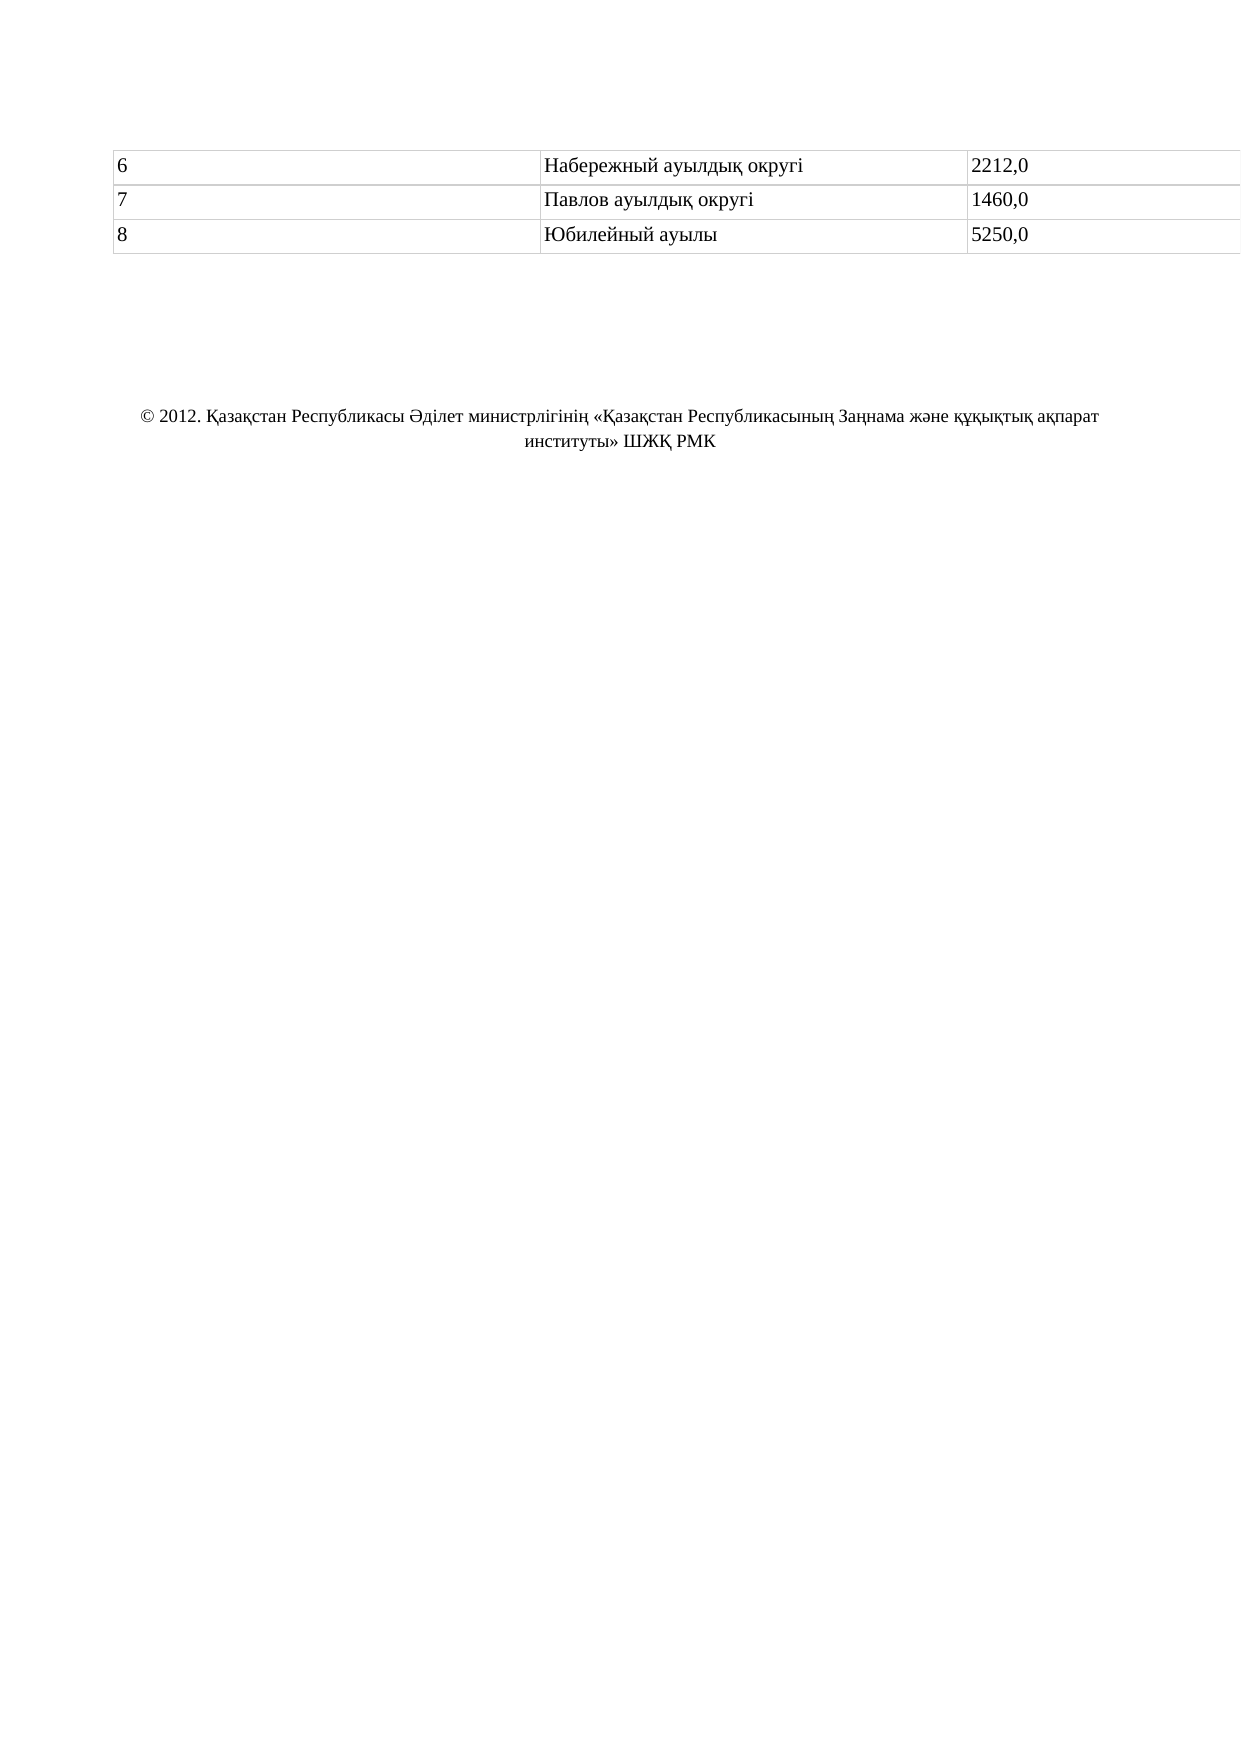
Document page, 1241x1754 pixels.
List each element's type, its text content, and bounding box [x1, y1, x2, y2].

table_cell 5250,0 [968, 220, 1240, 253]
table_cell 7 [114, 186, 540, 219]
text © 2012. Қазақстан Республикасы Әділет министрлігінің «Қазақстан Республикасының Заңнама және құқықтық ақпарат институты» ШЖҚ РМК [112, 405, 1128, 452]
table_cell 6 [114, 151, 540, 184]
table_cell Набережный ауылдық округi [541, 151, 967, 184]
table_cell 2212,0 [968, 151, 1240, 184]
table_cell 1460,0 [968, 186, 1240, 219]
table_cell Павлов ауылдық округi [541, 186, 967, 219]
table_cell 8 [114, 220, 540, 253]
table_cell Юбилейный ауылы [541, 220, 967, 253]
